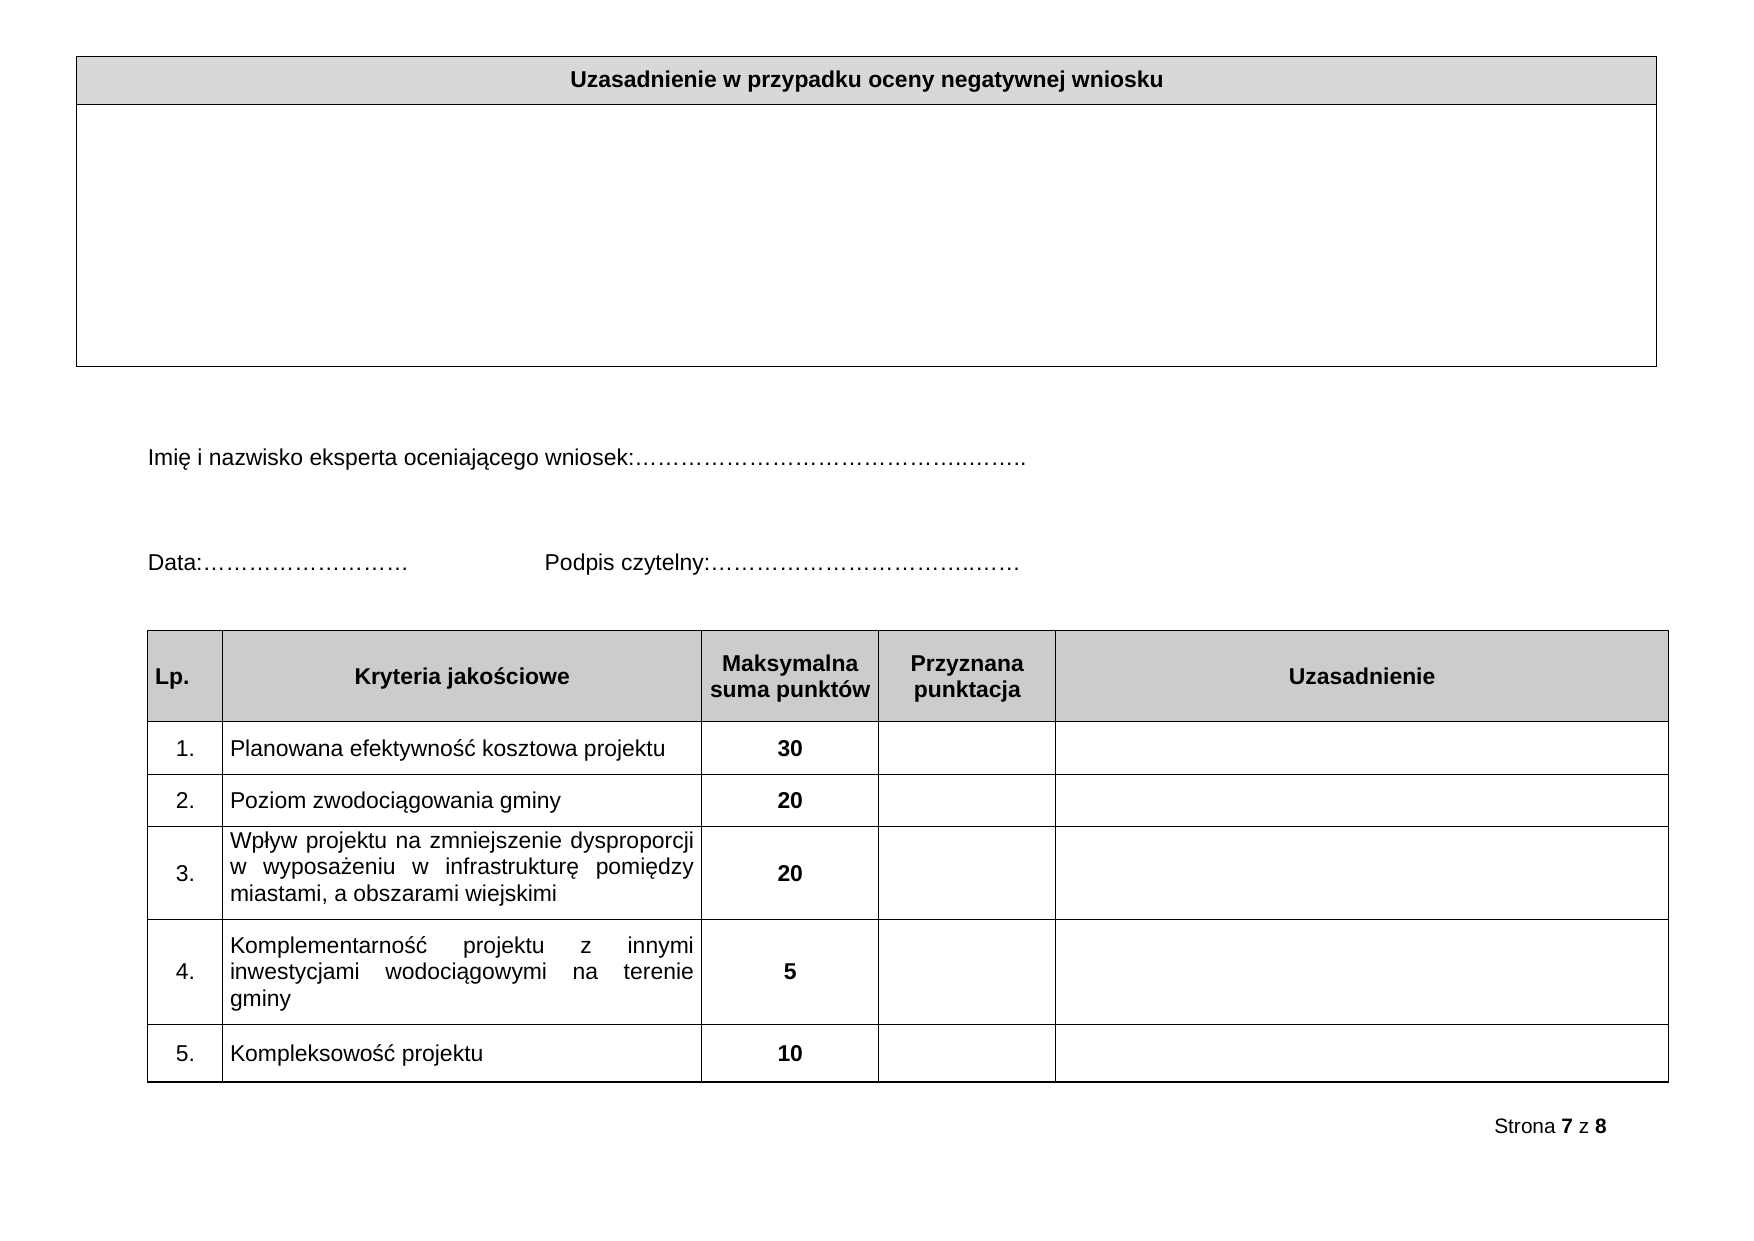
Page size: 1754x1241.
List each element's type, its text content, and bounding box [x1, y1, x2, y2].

table_cell [77, 105, 1656, 366]
table_cell [1056, 775, 1668, 826]
text Data:……………………… Podpis czytelny:……………………………..…… [148, 549, 1606, 575]
table_cell [879, 827, 1055, 918]
table_cell [879, 1025, 1055, 1081]
table_cell 2. [148, 775, 222, 826]
table_cell 4. [148, 920, 222, 1023]
table_cell Planowana efektywność kosztowa projektu [223, 722, 701, 773]
table_cell 30 [702, 722, 878, 773]
table_header Lp. [148, 631, 222, 721]
table_header Uzasadnienie [1056, 631, 1668, 721]
table_cell [1056, 827, 1668, 918]
table_cell 5 [702, 920, 878, 1023]
table_header Uzasadnienie w przypadku oceny negatywnej wniosku [77, 57, 1656, 104]
table_cell Komplementarność projektu z innymi inwestycjami wodociągowymi na terenie gminy [223, 920, 701, 1023]
table_cell 5. [148, 1025, 222, 1081]
table_header Przyznana punktacja [879, 631, 1055, 721]
text Imię i nazwisko eksperta oceniającego wniosek:……………………………………..…….. [148, 443, 1606, 470]
table_cell 10 [702, 1025, 878, 1081]
table_cell [879, 920, 1055, 1023]
table_cell Kompleksowość projektu [223, 1025, 701, 1081]
table_cell [879, 722, 1055, 773]
table_cell [1056, 920, 1668, 1023]
table_cell 20 [702, 827, 878, 918]
table_cell [879, 775, 1055, 826]
table_cell 20 [702, 775, 878, 826]
table_cell [1056, 722, 1668, 773]
table_cell Poziom zwodociągowania gminy [223, 775, 701, 826]
table_header Kryteria jakościowe [223, 631, 701, 721]
table_cell [1056, 1025, 1668, 1081]
table_cell 1. [148, 722, 222, 773]
table_cell 3. [148, 827, 222, 918]
table_header Maksymalna suma punktów [702, 631, 878, 721]
table_cell Wpływ projektu na zmniejszenie dysproporcji w wyposażeniu w infrastrukturę pomiędzy miastami, a obszarami wiejskimi [223, 827, 701, 918]
